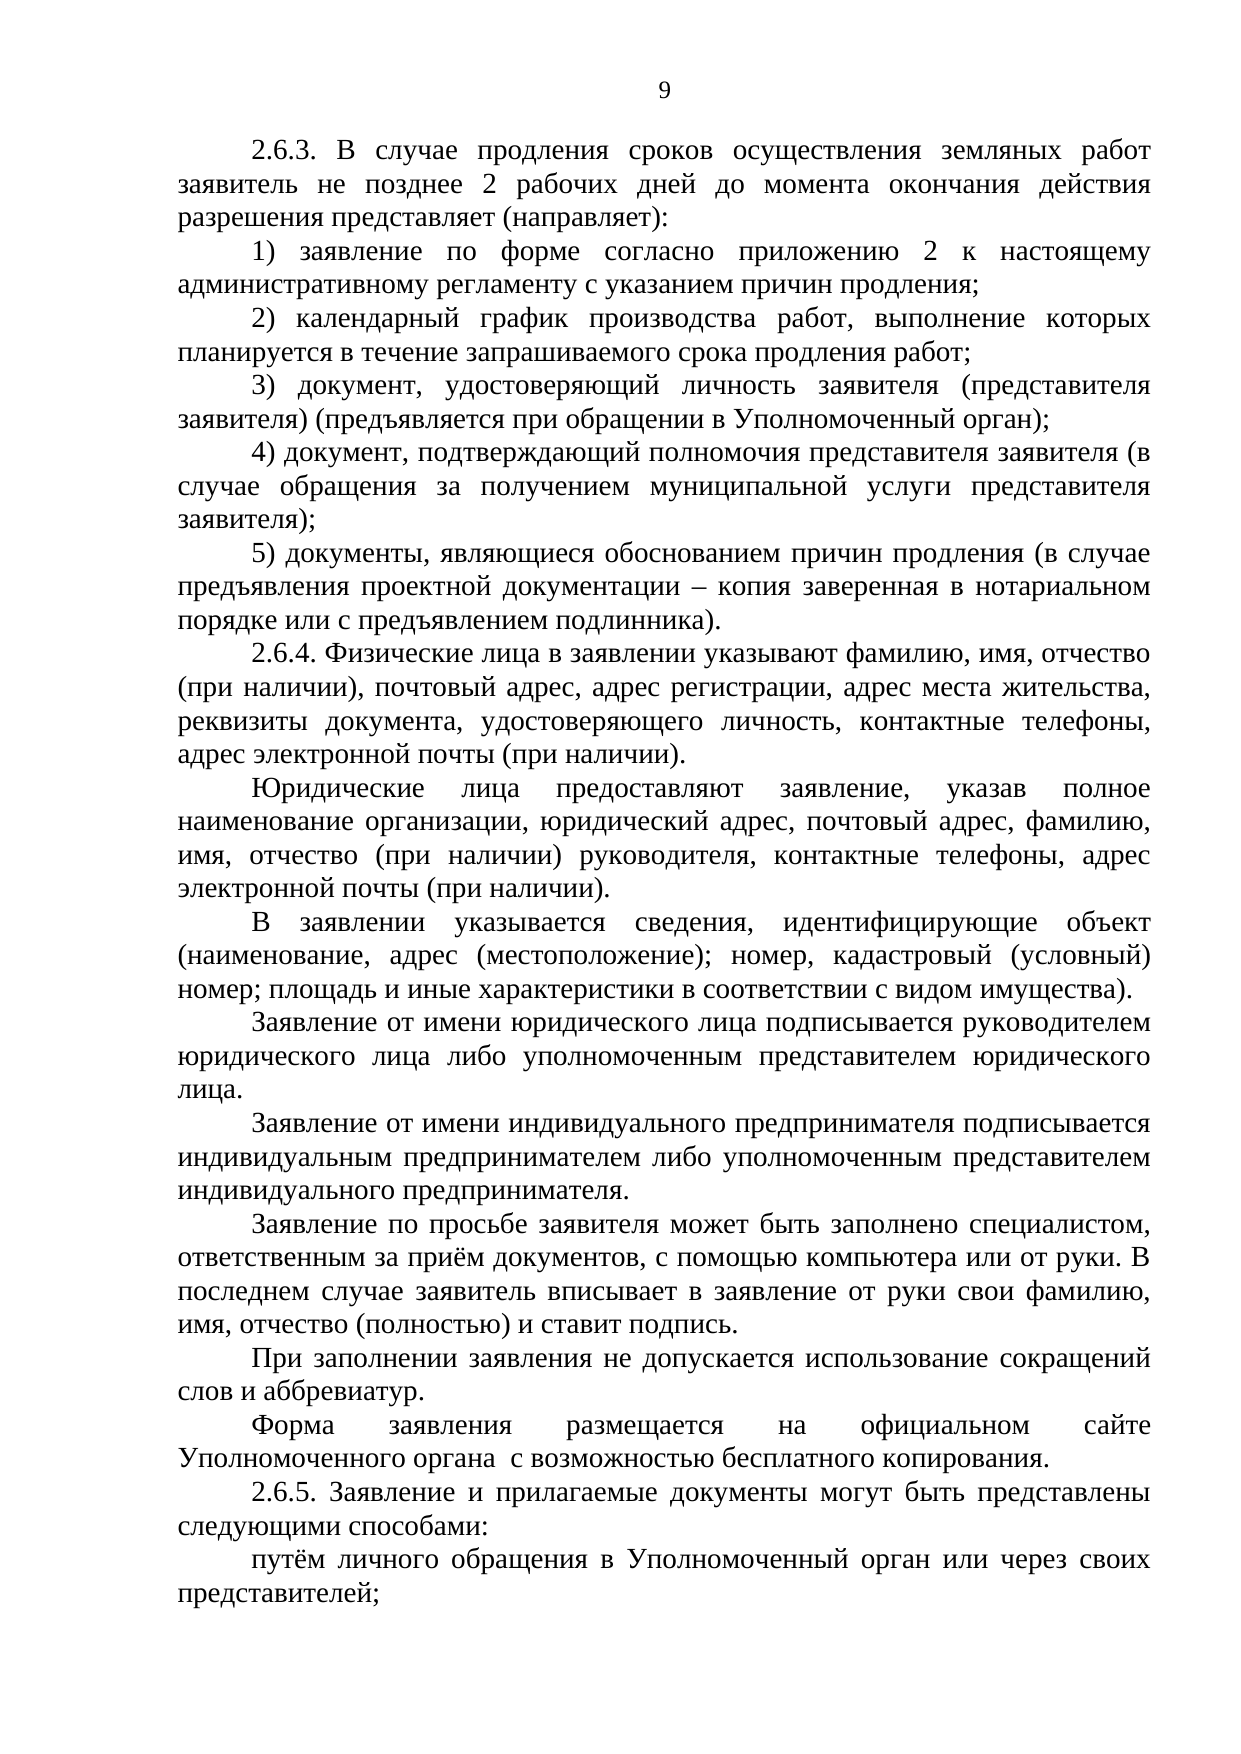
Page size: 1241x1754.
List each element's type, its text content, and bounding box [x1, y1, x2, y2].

text путём личного обращения в Уполномоченный орган или через своих представителей; [177, 1541, 1152, 1608]
text 5) документы, являющиеся обоснованием причин продления (в случае предъявления проектной документации – копия заверенная в нотариальном порядке или с предъявлением подлинника). [177, 535, 1152, 636]
text 2.6.5. Заявление и прилагаемые документы могут быть представлены следующими способами: [177, 1474, 1152, 1541]
text Заявление от имени юридического лица подписывается руководителем юридического лица либо уполномоченным представителем юридического лица. [177, 1004, 1152, 1105]
text Заявление по просьбе заявителя может быть заполнено специалистом, ответственным за приём документов, с помощью компьютера или от руки. В последнем случае заявитель вписывает в заявление от руки свои фамилию, имя, отчество (полностью) и ставит подпись. [177, 1206, 1152, 1340]
text 4) документ, подтверждающий полномочия представителя заявителя (в случае обращения за получением муниципальной услуги представителя заявителя); [177, 434, 1152, 535]
text При заполнении заявления не допускается использование сокращений слов и аббревиатур. [177, 1340, 1152, 1407]
text Заявление от имени индивидуального предпринимателя подписывается индивидуальным предпринимателем либо уполномоченным представителем индивидуального предпринимателя. [177, 1105, 1152, 1206]
text Форма заявления размещается на официальном сайте Уполномоченного органа с возможностью бесплатного копирования. [177, 1407, 1152, 1474]
text В заявлении указывается сведения, идентифицирующие объект (наименование, адрес (местоположение); номер, кадастровый (условный) номер; площадь и иные характеристики в соответствии с видом имущества). [177, 904, 1152, 1004]
text 2) календарный график производства работ, выполнение которых планируется в течение запрашиваемого срока продления работ; [177, 300, 1152, 367]
text 2.6.3. В случае продления сроков осуществления земляных работ заявитель не позднее 2 рабочих дней до момента окончания действия разрешения представляет (направляет): [177, 132, 1152, 233]
text 3) документ, удостоверяющий личность заявителя (представителя заявителя) (предъявляется при обращении в Уполномоченный орган); [177, 367, 1152, 434]
text 2.6.4. Физические лица в заявлении указывают фамилию, имя, отчество (при наличии), почтовый адрес, адрес регистрации, адрес места жительства, реквизиты документа, удостоверяющего личность, контактные телефоны, адрес электронной почты (при наличии). [177, 636, 1152, 770]
text Юридические лица предоставляют заявление, указав полное наименование организации, юридический адрес, почтовый адрес, фамилию, имя, отчество (при наличии) руководителя, контактные телефоны, адрес электронной почты (при наличии). [177, 770, 1152, 904]
text 1) заявление по форме согласно приложению 2 к настоящему административному регламенту с указанием причин продления; [177, 233, 1152, 300]
